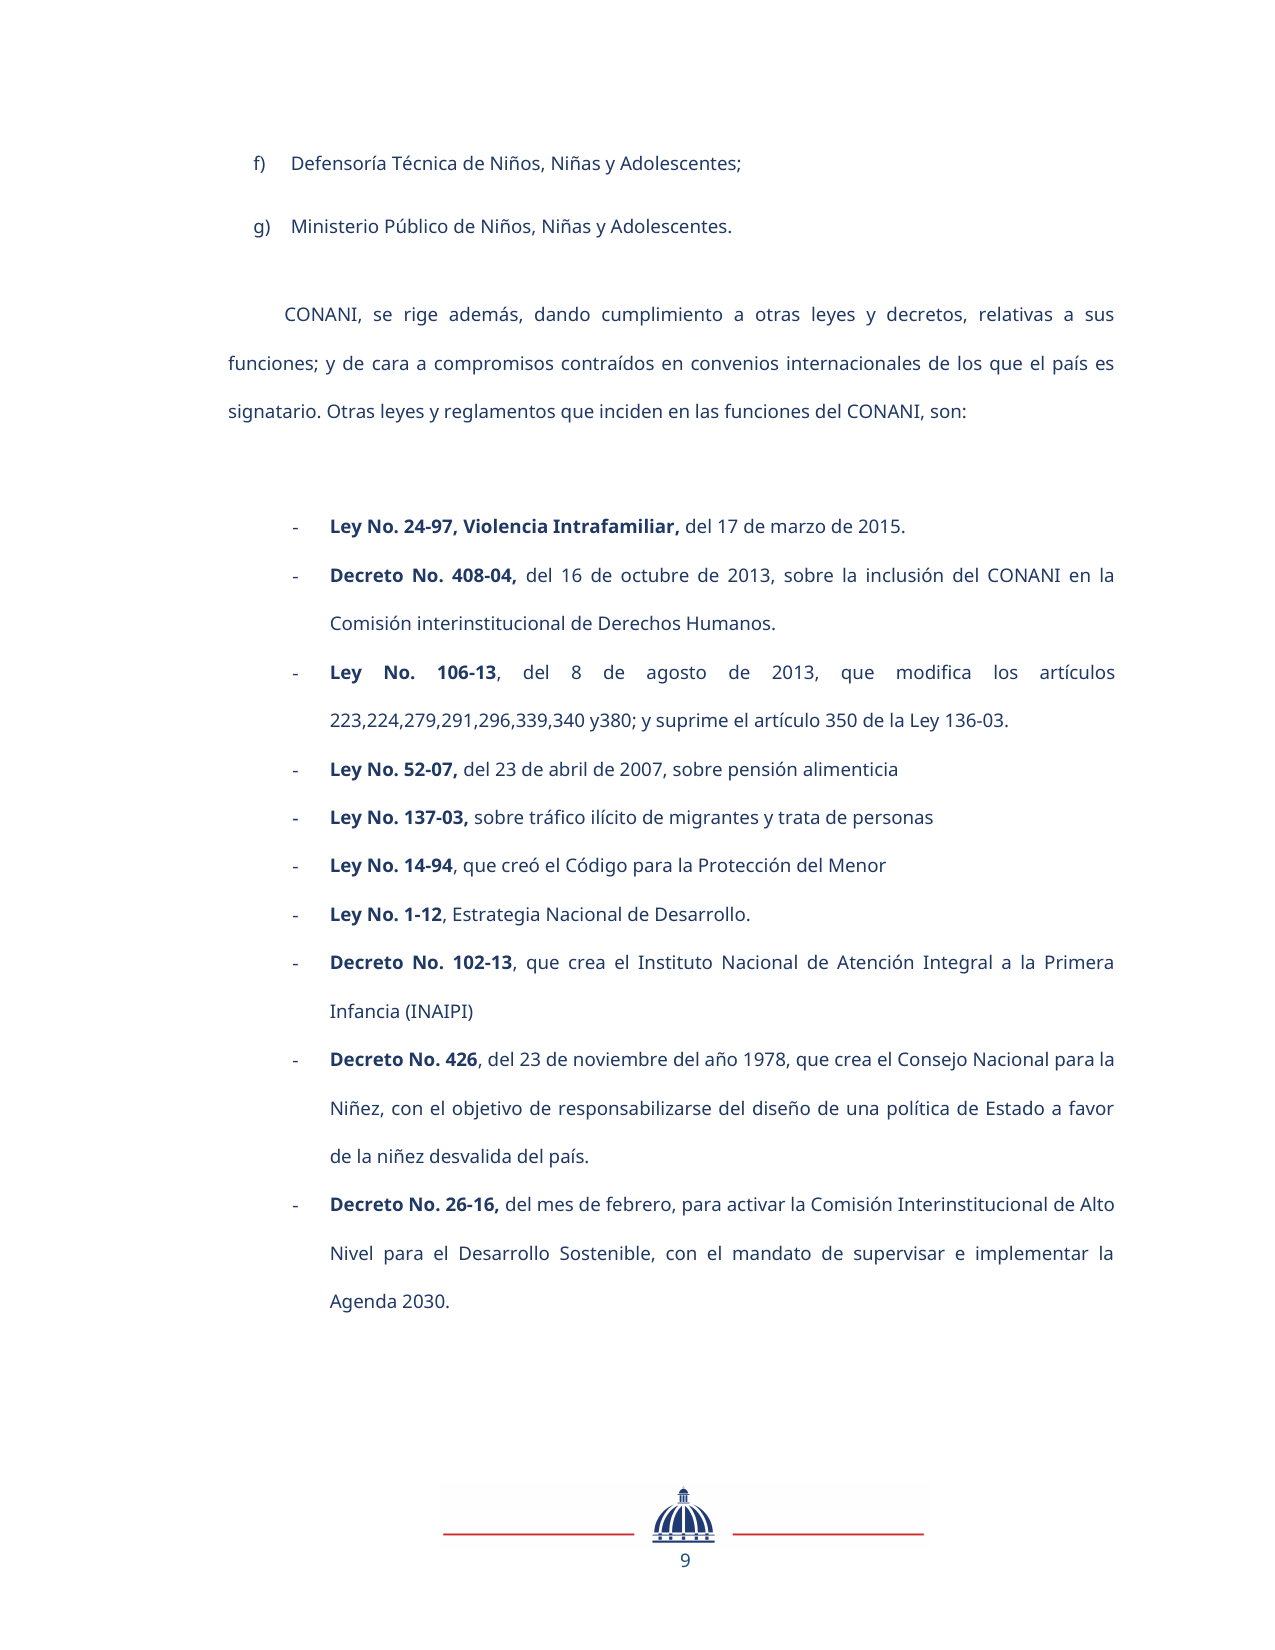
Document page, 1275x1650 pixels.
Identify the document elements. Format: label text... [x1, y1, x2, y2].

list Ley No. 106-13, del 8 de agosto de 2013, que modifica los artículos 223,224,279,291,296,339,340 y380; y suprime el artículo 350 de la Ley 136-03. [292, 659, 1116, 733]
list Decreto No. 26-16, del mes de febrero, para activar la Comisión Interinstitucional de Alto Nivel para el Desarrollo Sostenible, con el mandato de supervisar e implementar la Agenda 2030. [292, 1192, 1116, 1314]
picture [439, 1482, 932, 1548]
list Defensoría Técnica de Niños, Niñas y Adolescentes; [253, 150, 1116, 176]
list Ley No. 52-07, del 23 de abril de 2007, sobre pensión alimenticia [292, 756, 1116, 781]
list Decreto No. 102-13, que crea el Instituto Nacional de Atención Integral a la Primera Infancia (INAIPI) [292, 949, 1116, 1023]
list Decreto No. 408-04, del 16 de octubre de 2013, sobre la inclusión del CONANI en la Comisión interinstitucional de Derechos Humanos. [292, 562, 1116, 636]
list Ley No. 14-94, que creó el Código para la Protección del Menor [292, 853, 1116, 878]
list Ley No. 1-12, Estrategia Nacional de Desarrollo. [292, 901, 1116, 927]
list Ley No. 137-03, sobre tráfico ilícito de migrantes y trata de personas [292, 804, 1116, 830]
list Decreto No. 426, del 23 de noviembre del año 1978, que crea el Consejo Nacional para la Niñez, con el objetivo de responsabilizarse del diseño de una política de Estado a favor de la niñez desvalida del país. [292, 1046, 1116, 1169]
list Ministerio Público de Niños, Niñas y Adolescentes. [253, 213, 1116, 239]
list Ley No. 24-97, Violencia Intrafamiliar, del 17 de marzo de 2015. [292, 514, 1116, 539]
text CONANI, se rige además, dando cumplimiento a otras leyes y decretos, relativas a sus funciones; y de cara a compromisos contraídos en convenios internacionales de los que el país es signatario. Otras leyes y reglamentos que inciden en las funciones del CONANI, son: [228, 302, 1116, 424]
